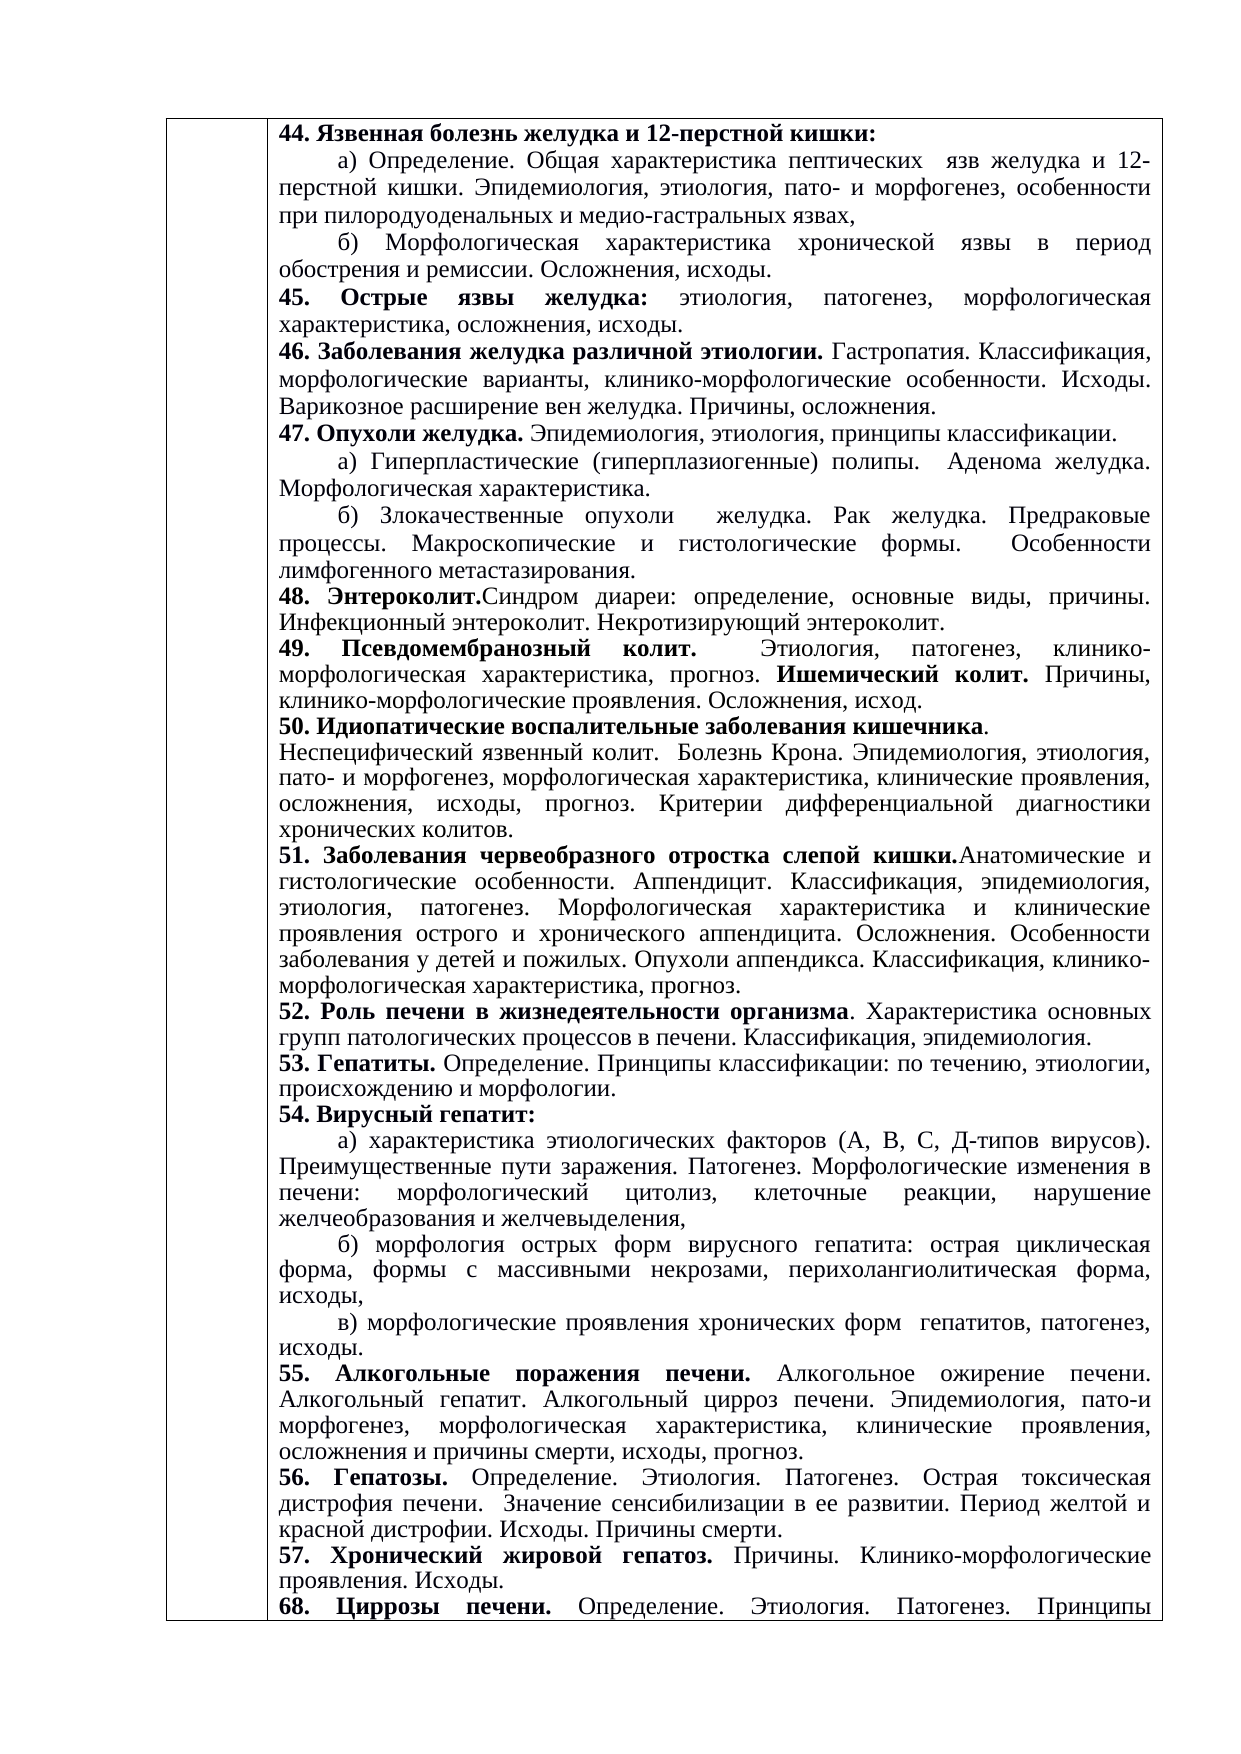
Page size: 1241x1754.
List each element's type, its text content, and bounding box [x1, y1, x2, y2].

table_cell 3 [167, 119, 267, 1620]
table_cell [268, 119, 1162, 1620]
